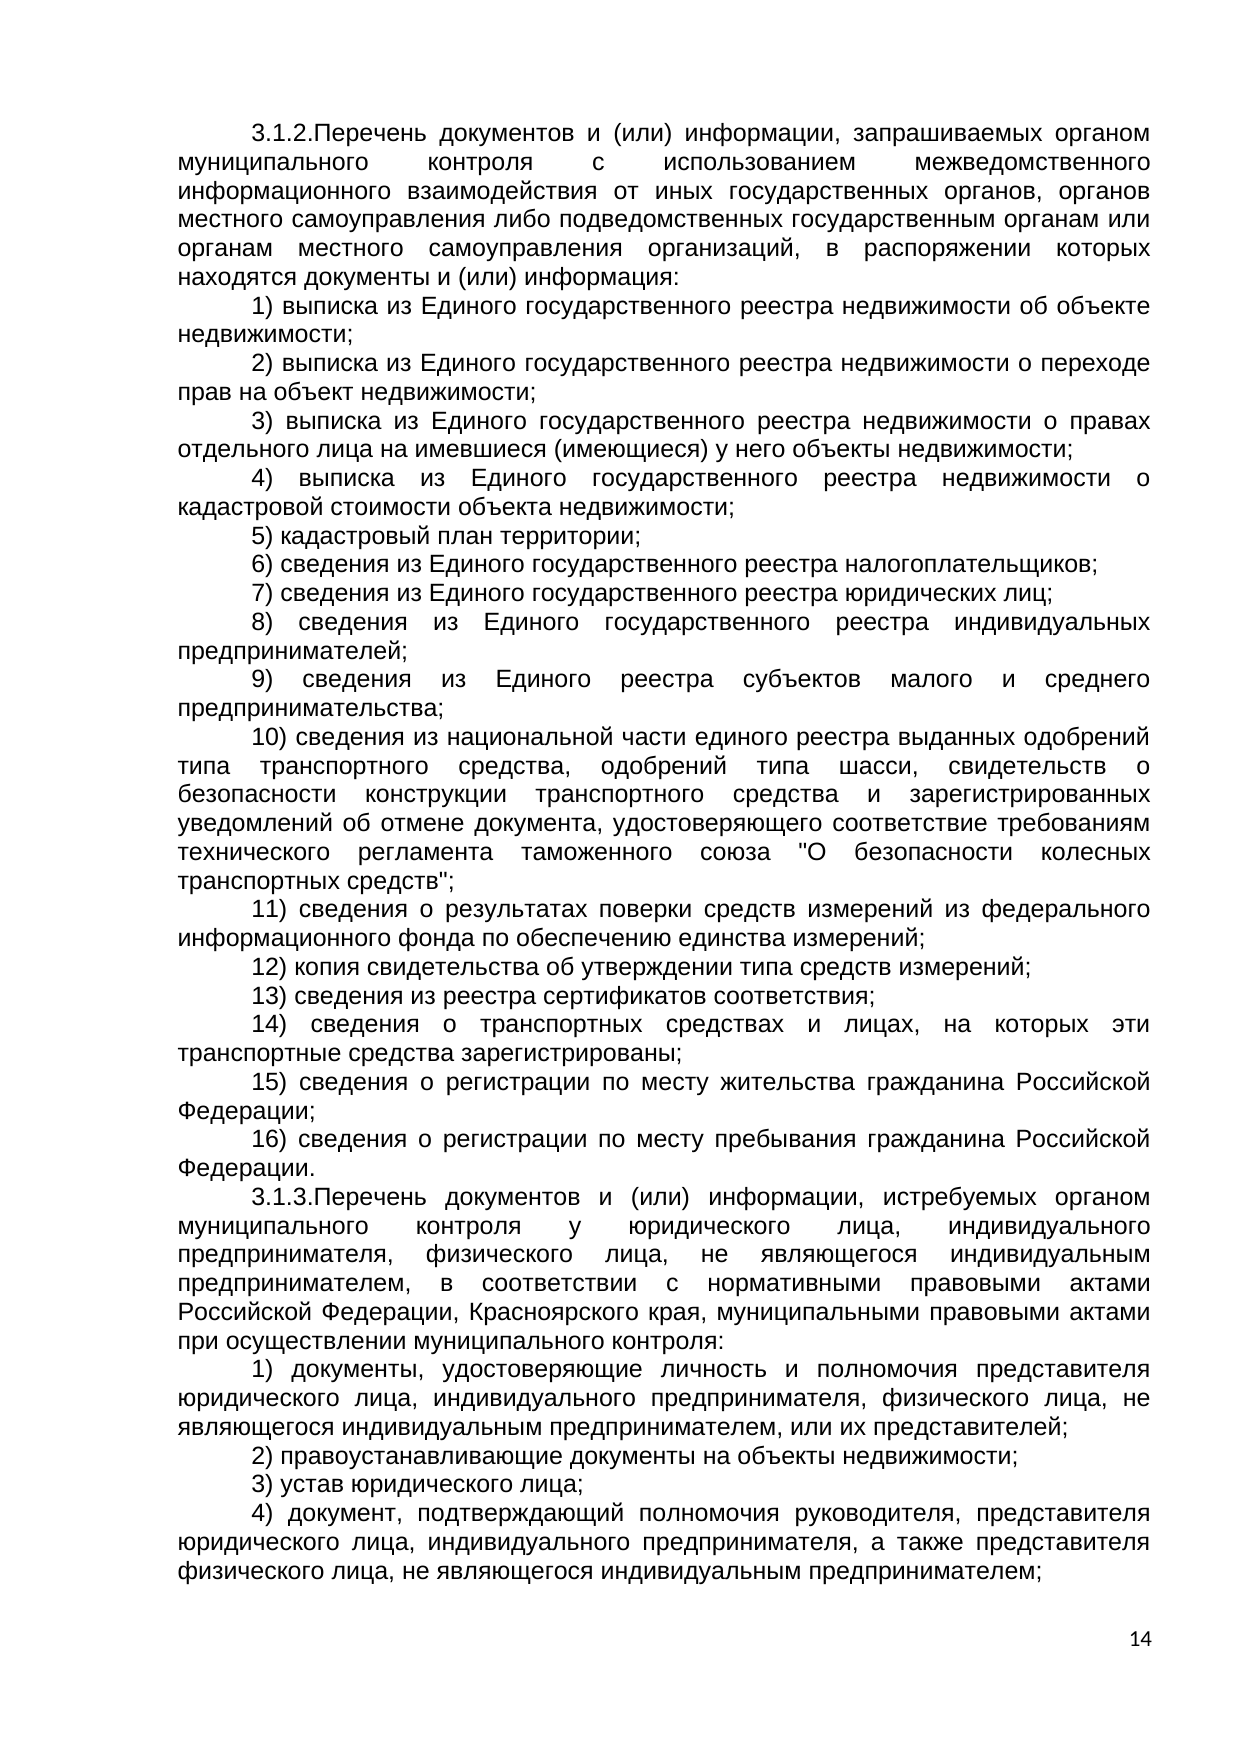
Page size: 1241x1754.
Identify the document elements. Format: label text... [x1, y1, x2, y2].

text 3.1.3.Перечень документов и (или) информации, истребуемых органом муниципального контроля у юридического лица, индивидуального предпринимателя, физического лица, не являющегося индивидуальным предпринимателем, в соответствии с нормативными правовыми актами Российской Федерации, Красноярского края, муниципальными правовыми актами при осуществлении муниципального контроля: [177, 1182, 1152, 1354]
text 5) кадастровый план территории; [177, 521, 1152, 549]
text 10) сведения из национальной части единого реестра выданных одобрений типа транспортного средства, одобрений типа шасси, свидетельств о безопасности конструкции транспортного средства и зарегистрированных уведомлений об отмене документа, удостоверяющего соответствие требованиям технического регламента таможенного союза "О безопасности колесных транспортных средств"; [177, 722, 1152, 894]
text 4) документ, подтверждающий полномочия руководителя, представителя юридического лица, индивидуального предпринимателя, а также представителя физического лица, не являющегося индивидуальным предпринимателем; [177, 1498, 1152, 1584]
text 3.1.2.Перечень документов и (или) информации, запрашиваемых органом муниципального контроля с использованием межведомственного информационного взаимодействия от иных государственных органов, органов местного самоуправления либо подведомственных государственным органам или органам местного самоуправления организаций, в распоряжении которых находятся документы и (или) информация: [177, 118, 1152, 291]
text 3) выписка из Единого государственного реестра недвижимости о правах отдельного лица на имевшиеся (имеющиеся) у него объекты недвижимости; [177, 406, 1152, 463]
text 11) сведения о результатах поверки средств измерений из федерального информационного фонда по обеспечению единства измерений; [177, 894, 1152, 952]
text 16) сведения о регистрации по месту пребывания гражданина Российской Федерации. [177, 1124, 1152, 1182]
text 14) сведения о транспортных средствах и лицах, на которых эти транспортные средства зарегистрированы; [177, 1009, 1152, 1067]
text 2) выписка из Единого государственного реестра недвижимости о переходе прав на объект недвижимости; [177, 348, 1152, 406]
text 12) копия свидетельства об утверждении типа средств измерений; [177, 952, 1152, 981]
text 1) документы, удостоверяющие личность и полномочия представителя юридического лица, индивидуального предпринимателя, физического лица, не являющегося индивидуальным предпринимателем, или их представителей; [177, 1354, 1152, 1441]
text 1) выписка из Единого государственного реестра недвижимости об объекте недвижимости; [177, 291, 1152, 348]
text 9) сведения из Единого реестра субъектов малого и среднего предпринимательства; [177, 664, 1152, 722]
text 4) выписка из Единого государственного реестра недвижимости о кадастровой стоимости объекта недвижимости; [177, 463, 1152, 521]
text 2) правоустанавливающие документы на объекты недвижимости; [177, 1441, 1152, 1469]
text 3) устав юридического лица; [177, 1469, 1152, 1498]
text 15) сведения о регистрации по месту жительства гражданина Российской Федерации; [177, 1067, 1152, 1124]
text 7) сведения из Единого государственного реестра юридических лиц; [177, 578, 1152, 607]
text 8) сведения из Единого государственного реестра индивидуальных предпринимателей; [177, 607, 1152, 664]
text 13) сведения из реестра сертификатов соответствия; [177, 981, 1152, 1009]
text 6) сведения из Единого государственного реестра налогоплательщиков; [177, 549, 1152, 578]
